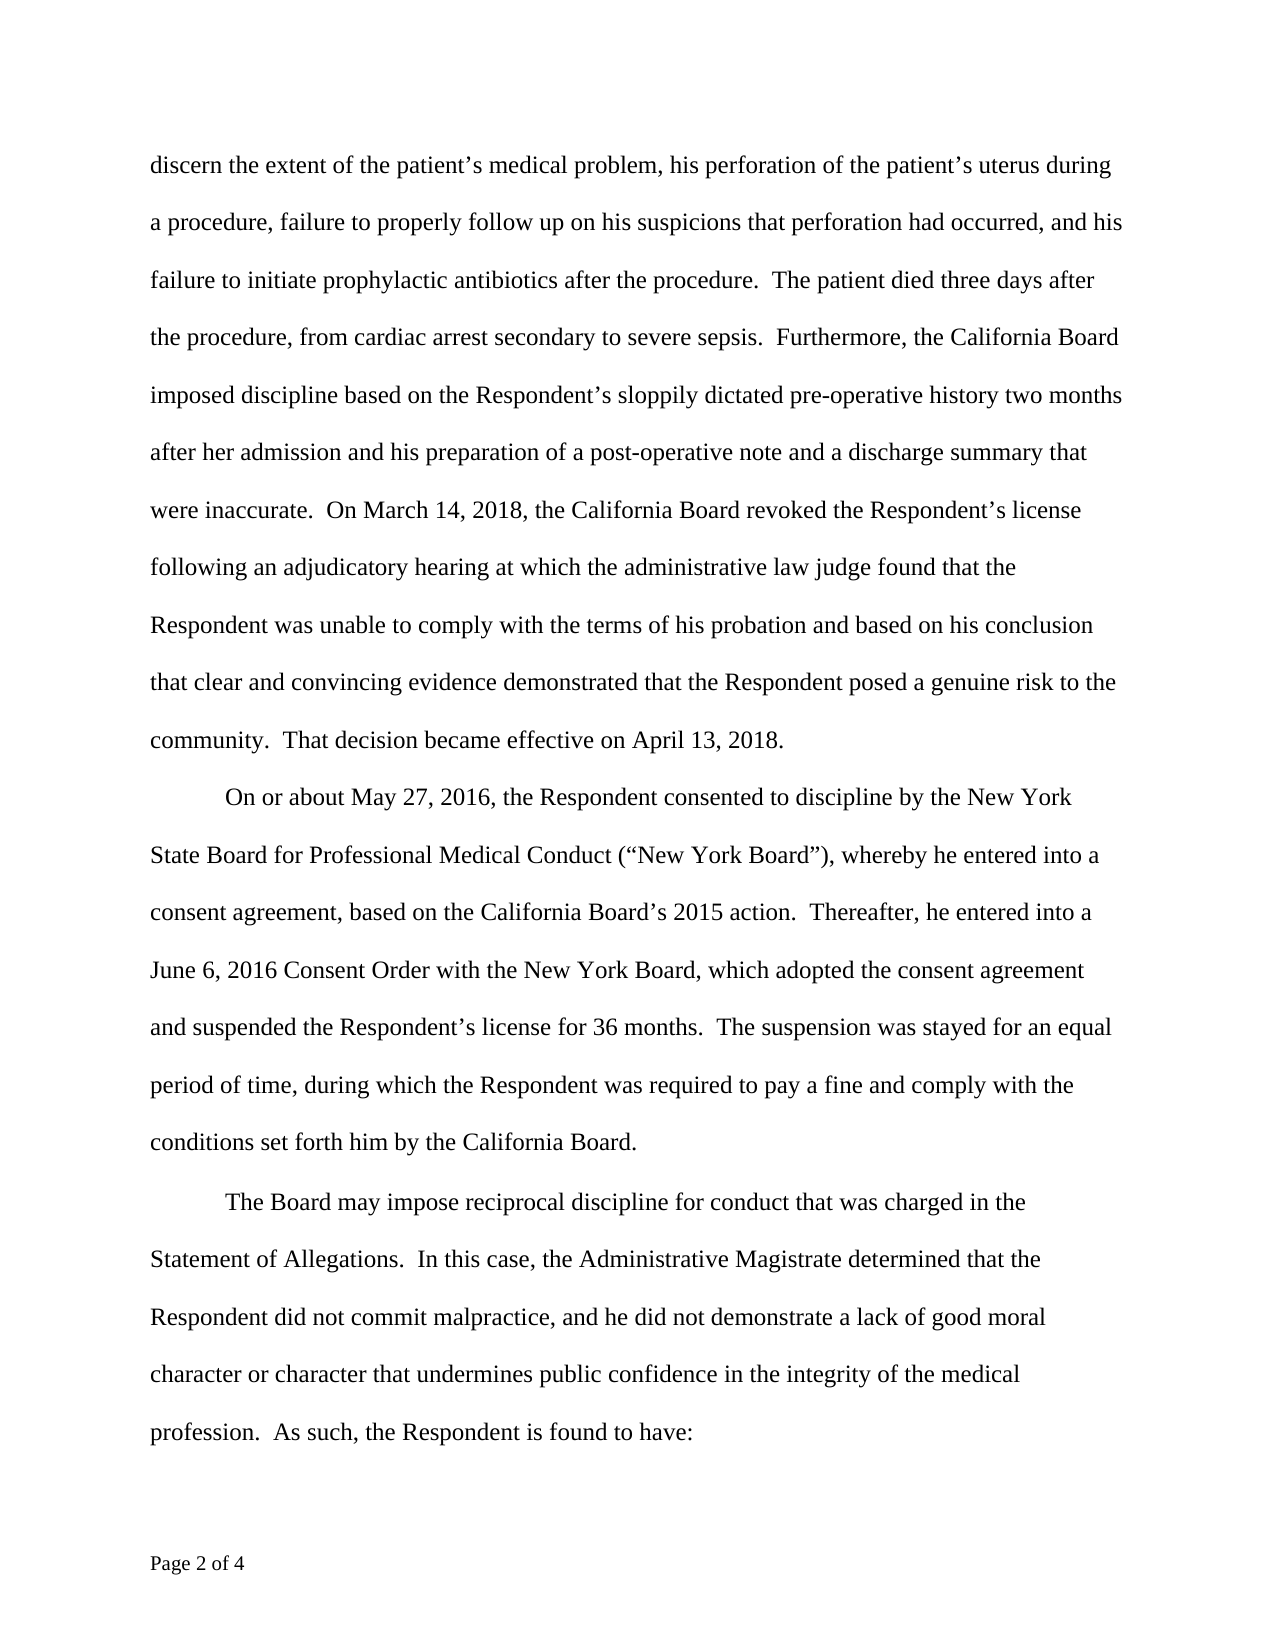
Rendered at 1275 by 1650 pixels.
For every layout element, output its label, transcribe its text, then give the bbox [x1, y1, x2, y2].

text The Board may impose reciprocal discipline for conduct that was charged in the Statement of Allegations. In this case, the Administrative Magistrate determined that the Respondent did not commit malpractice, and he did not demonstrate a lack of good moral character or character that undermines public confidence in the integrity of the medical profession. As such, the Respondent is found to have: [150, 1187, 1125, 1445]
text On or about May 27, 2016, the Respondent consented to discipline by the New York State Board for Professional Medical Conduct (“New York Board”), whereby he entered into a consent agreement, based on the California Board’s 2015 action. Thereafter, he entered into a June 6, 2016 Consent Order with the New York Board, which adopted the consent agreement and suspended the Respondent’s license for 36 months. The suspension was stayed for an equal period of time, during which the Respondent was required to pay a fine and comply with the conditions set forth him by the California Board. [150, 782, 1125, 1156]
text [150, 150, 1125, 754]
